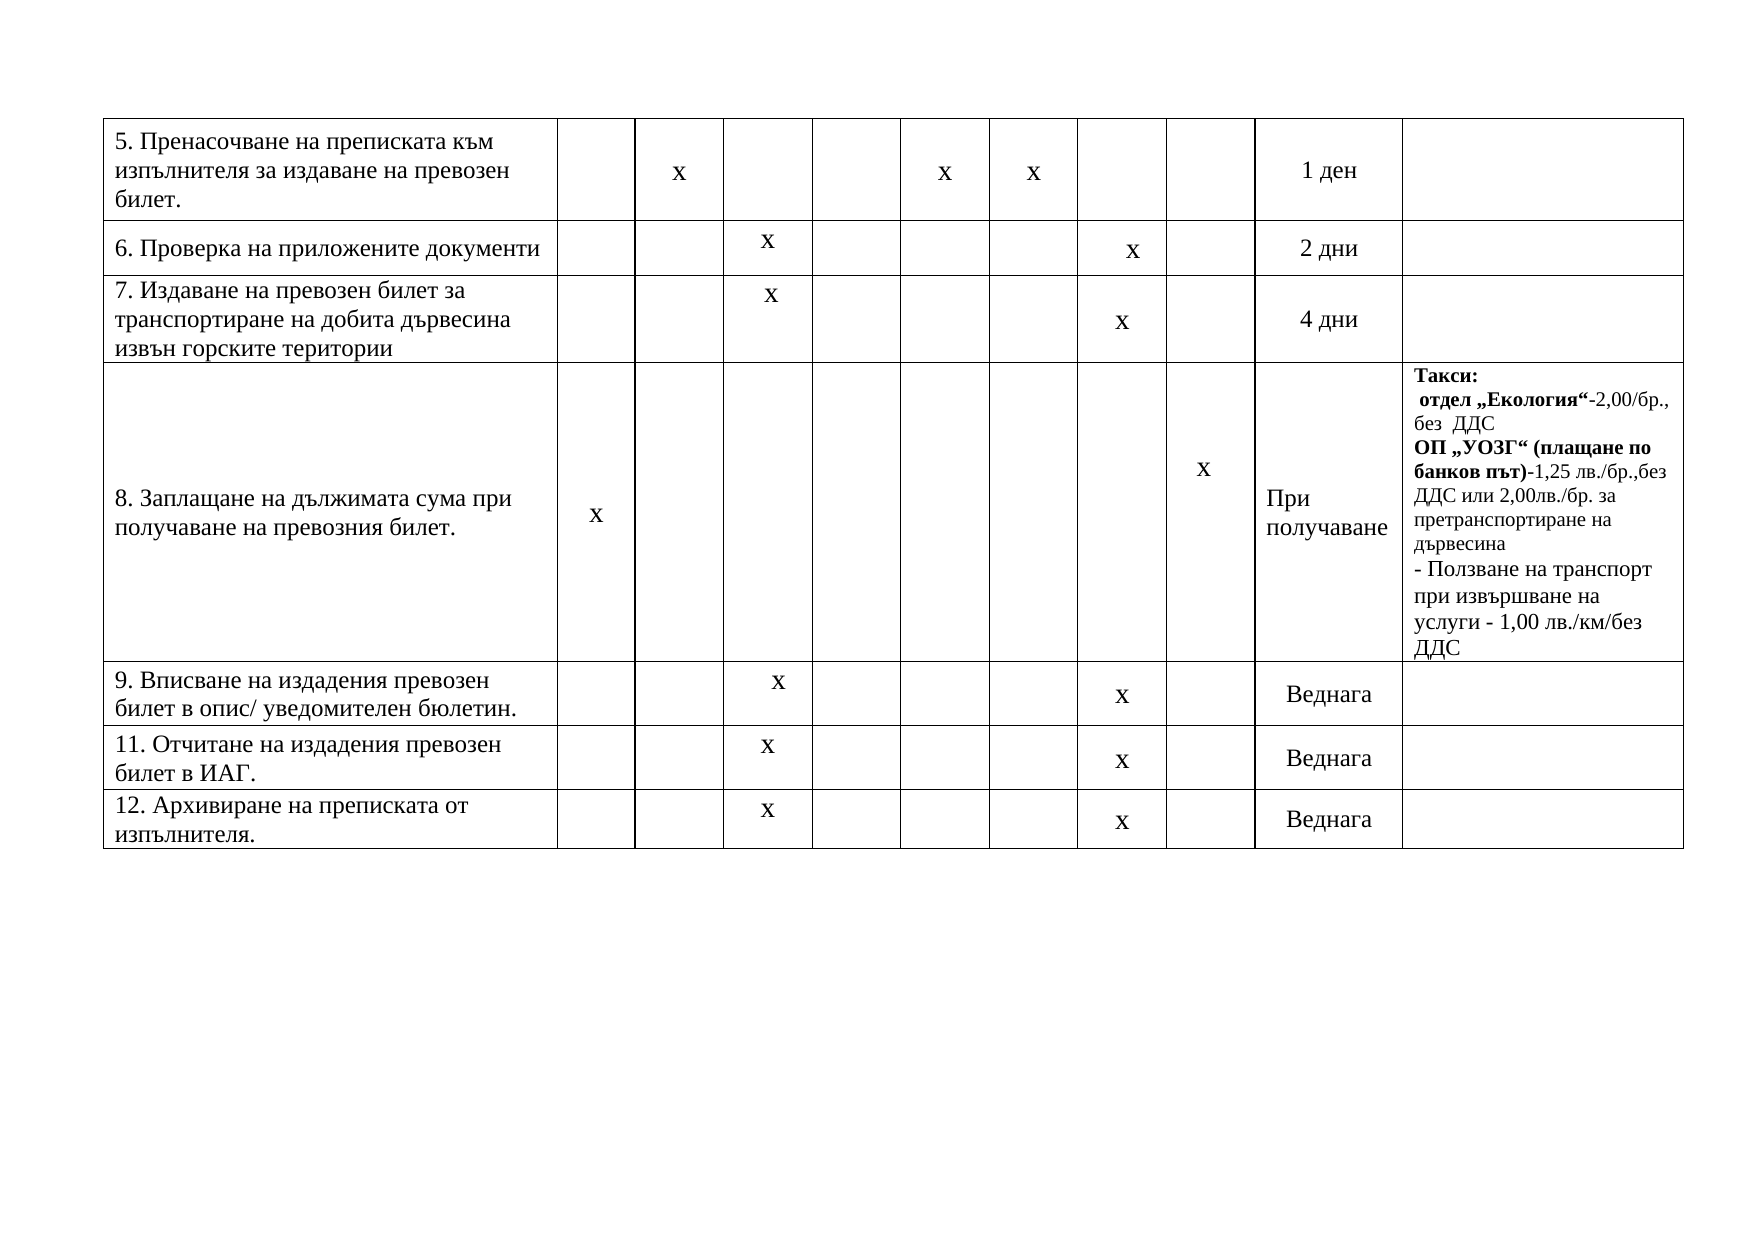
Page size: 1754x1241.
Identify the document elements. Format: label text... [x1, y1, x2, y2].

table_cell [1403, 790, 1683, 848]
table_cell [901, 662, 989, 725]
table_cell [813, 119, 900, 220]
table_cell 1 ден [1256, 119, 1402, 220]
table_cell х [636, 119, 723, 220]
table_cell 7. Издаване на превозен билет за транспортиране на добита дървесина извън горските територии [104, 276, 557, 362]
table_cell [901, 790, 989, 848]
table_cell При получаване [1256, 363, 1402, 661]
table_cell [1403, 276, 1683, 362]
table_cell Веднага [1256, 726, 1402, 789]
table_cell [990, 363, 1077, 661]
table_cell [558, 662, 634, 725]
table_cell [1167, 119, 1254, 220]
table_cell [1167, 726, 1254, 789]
table_cell [1078, 119, 1166, 220]
table_cell х [724, 790, 812, 848]
table_cell х [724, 726, 812, 789]
table_cell [1403, 119, 1683, 220]
table_cell 5. Пренасочване на преписката към изпълнителя за издаване на превозен билет. [104, 119, 557, 220]
table_cell [724, 363, 812, 661]
table_cell [1078, 363, 1166, 661]
table_cell [990, 276, 1077, 362]
table_cell Веднага [1256, 662, 1402, 725]
table_cell х [724, 276, 812, 362]
table_cell х [558, 363, 634, 661]
table_cell [901, 363, 989, 661]
table_cell [636, 662, 723, 725]
table_cell [813, 726, 900, 789]
table_cell [558, 790, 634, 848]
table_cell [636, 726, 723, 789]
table_cell [636, 276, 723, 362]
table_cell х [1078, 726, 1166, 789]
table_cell [558, 276, 634, 362]
table_cell [1403, 726, 1683, 789]
table_cell [724, 119, 812, 220]
table_cell [901, 276, 989, 362]
table_cell 11. Отчитане на издадения превозен билет в ИАГ. [104, 726, 557, 789]
table_cell х [724, 221, 812, 274]
table_cell Такси: отдел „Екология“-2,00/бр., без ДДС ОП „УОЗГ“ (плащане по банков път)-1,25 лв./бр.,без ДДС или 2,00лв./бр. за претранспортиране на дървесина - Ползване на транспорт при извършване на услуги - 1,00 лв./км/без ДДС [1403, 363, 1683, 661]
table_cell [990, 790, 1077, 848]
table_cell х [1078, 276, 1166, 362]
table_cell [1167, 790, 1254, 848]
table_cell 4 дни [1256, 276, 1402, 362]
table_cell [1403, 662, 1683, 725]
table_cell 12. Архивиране на преписката от изпълнителя. [104, 790, 557, 848]
table_cell [990, 221, 1077, 274]
table_cell 8. Заплащане на дължимата сума при получаване на превозния билет. [104, 363, 557, 661]
table_cell [1403, 221, 1683, 274]
table_cell 2 дни [1256, 221, 1402, 274]
table_cell х [1167, 363, 1254, 661]
table_cell [636, 790, 723, 848]
table_cell Веднага [1256, 790, 1402, 848]
table_cell х [990, 119, 1077, 220]
table_cell [558, 726, 634, 789]
table_cell [558, 119, 634, 220]
table_cell [901, 726, 989, 789]
table_cell [813, 276, 900, 362]
table_cell [813, 790, 900, 848]
table_cell [813, 363, 900, 661]
table_cell [901, 221, 989, 274]
table_cell [990, 662, 1077, 725]
table_cell [1167, 662, 1254, 725]
table_cell [813, 662, 900, 725]
table_cell х [901, 119, 989, 220]
table_cell 6. Проверка на приложените документи [104, 221, 557, 274]
table_cell [990, 726, 1077, 789]
table_cell [813, 221, 900, 274]
table_cell [558, 221, 634, 274]
table_cell х [724, 662, 812, 725]
table_cell [1167, 221, 1254, 274]
table_cell [636, 221, 723, 274]
table_cell х [1078, 662, 1166, 725]
table_cell [636, 363, 723, 661]
table_cell х [1078, 221, 1166, 274]
table_cell х [1078, 790, 1166, 848]
table_cell 9. Вписване на издадения превозен билет в опис/ уведомителен бюлетин. [104, 662, 557, 725]
table_cell [1167, 276, 1254, 362]
